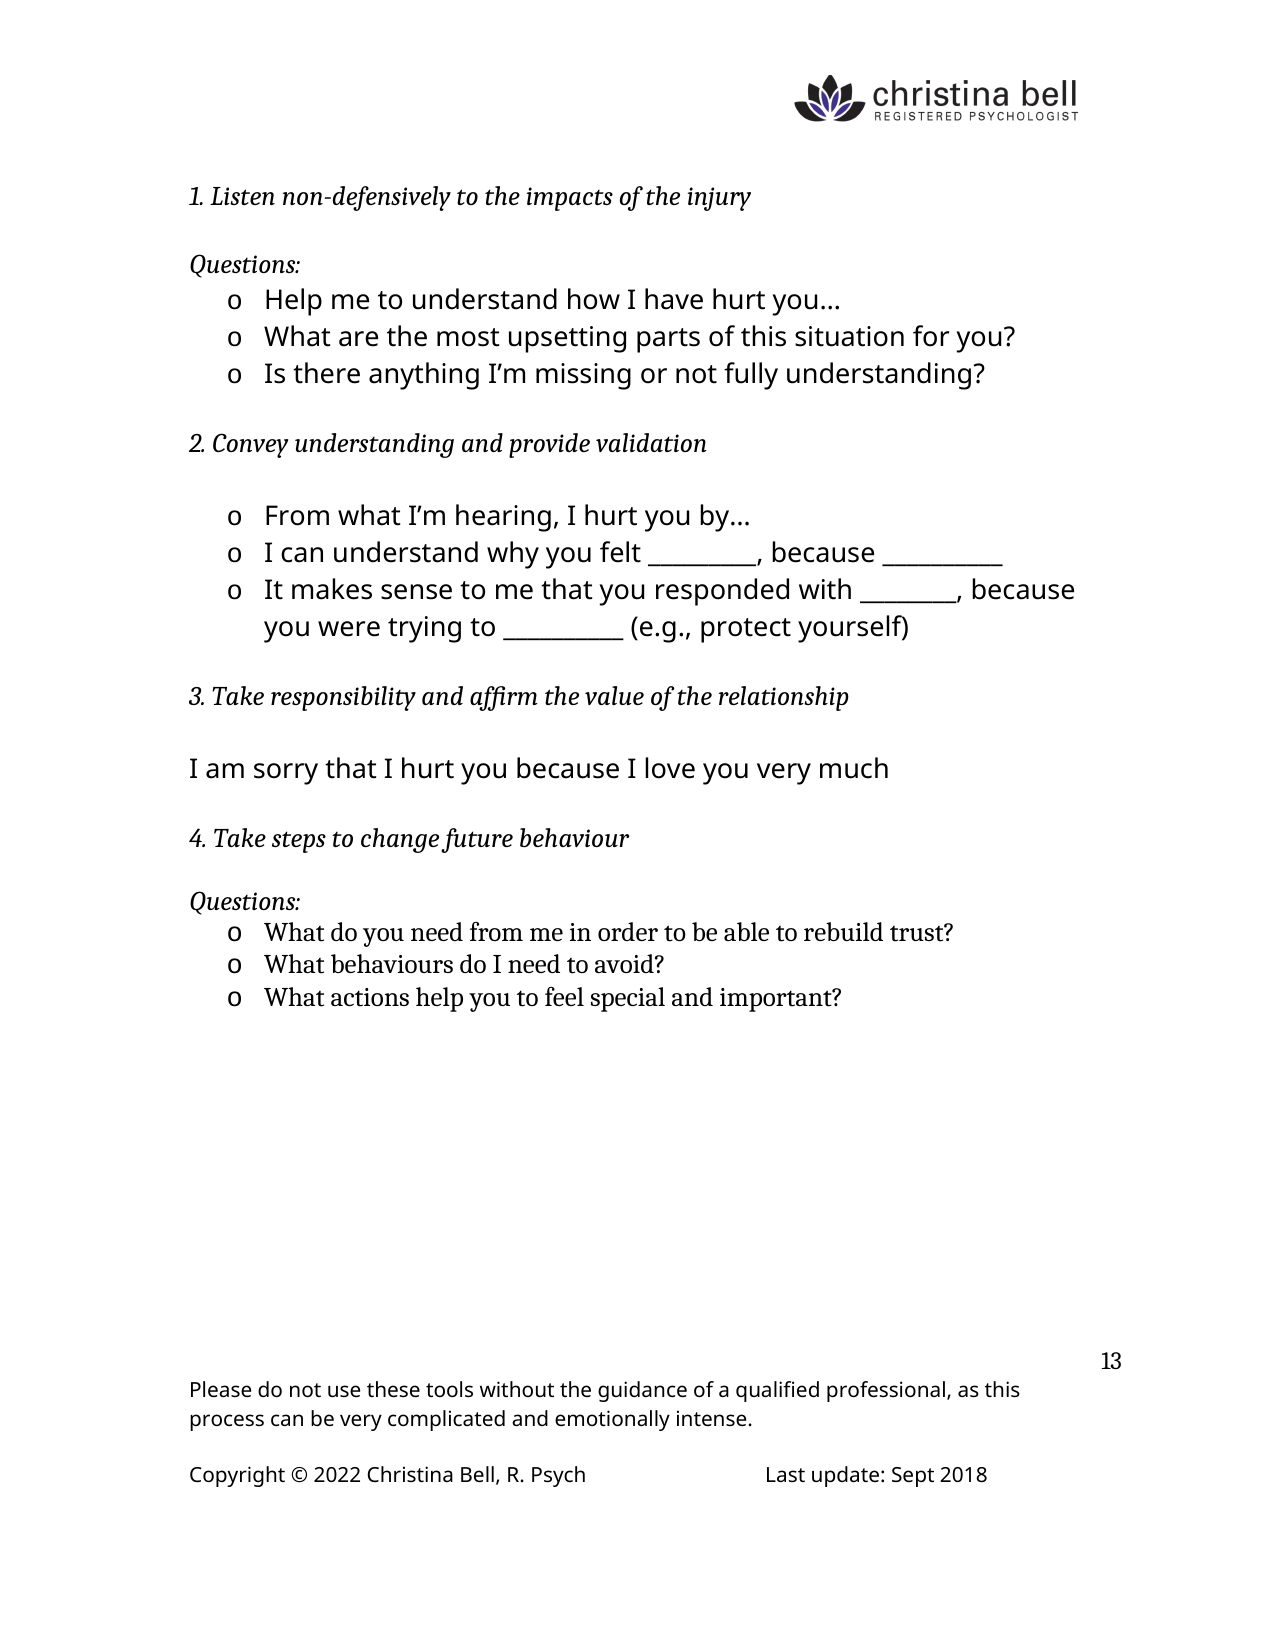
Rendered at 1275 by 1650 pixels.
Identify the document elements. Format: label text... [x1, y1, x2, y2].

list From what I’m hearing, I hurt you by… [226, 496, 1122, 533]
picture [794, 75, 1081, 123]
text 2. Convey understanding and provide validation [189, 428, 1122, 459]
text 1. Listen non-defensively to the impacts of the injury [189, 181, 1122, 212]
list Is there anything I’m missing or not fully understanding? [226, 354, 1122, 392]
list It makes sense to me that you responded with ________, because you were trying to __________ (e.g., protect yourself) [226, 571, 1122, 644]
text 3. Take responsibility and affirm the value of the relationship [189, 681, 1122, 713]
list What behaviours do I need to avoid? [226, 949, 1122, 982]
text Questions: [189, 249, 1122, 280]
text Questions: [189, 886, 1122, 917]
text 4. Take steps to change future behaviour [189, 823, 1122, 854]
list What do you need from me in order to be able to rebuild trust? [226, 917, 1122, 949]
list What are the most upsetting parts of this situation for you? [226, 317, 1122, 354]
text I am sorry that I hurt you because I love you very much [189, 749, 1122, 786]
list Help me to understand how I have hurt you… [226, 280, 1122, 317]
list I can understand why you felt _________, because __________ [226, 533, 1122, 571]
list What actions help you to feel special and important? [226, 982, 1122, 1014]
